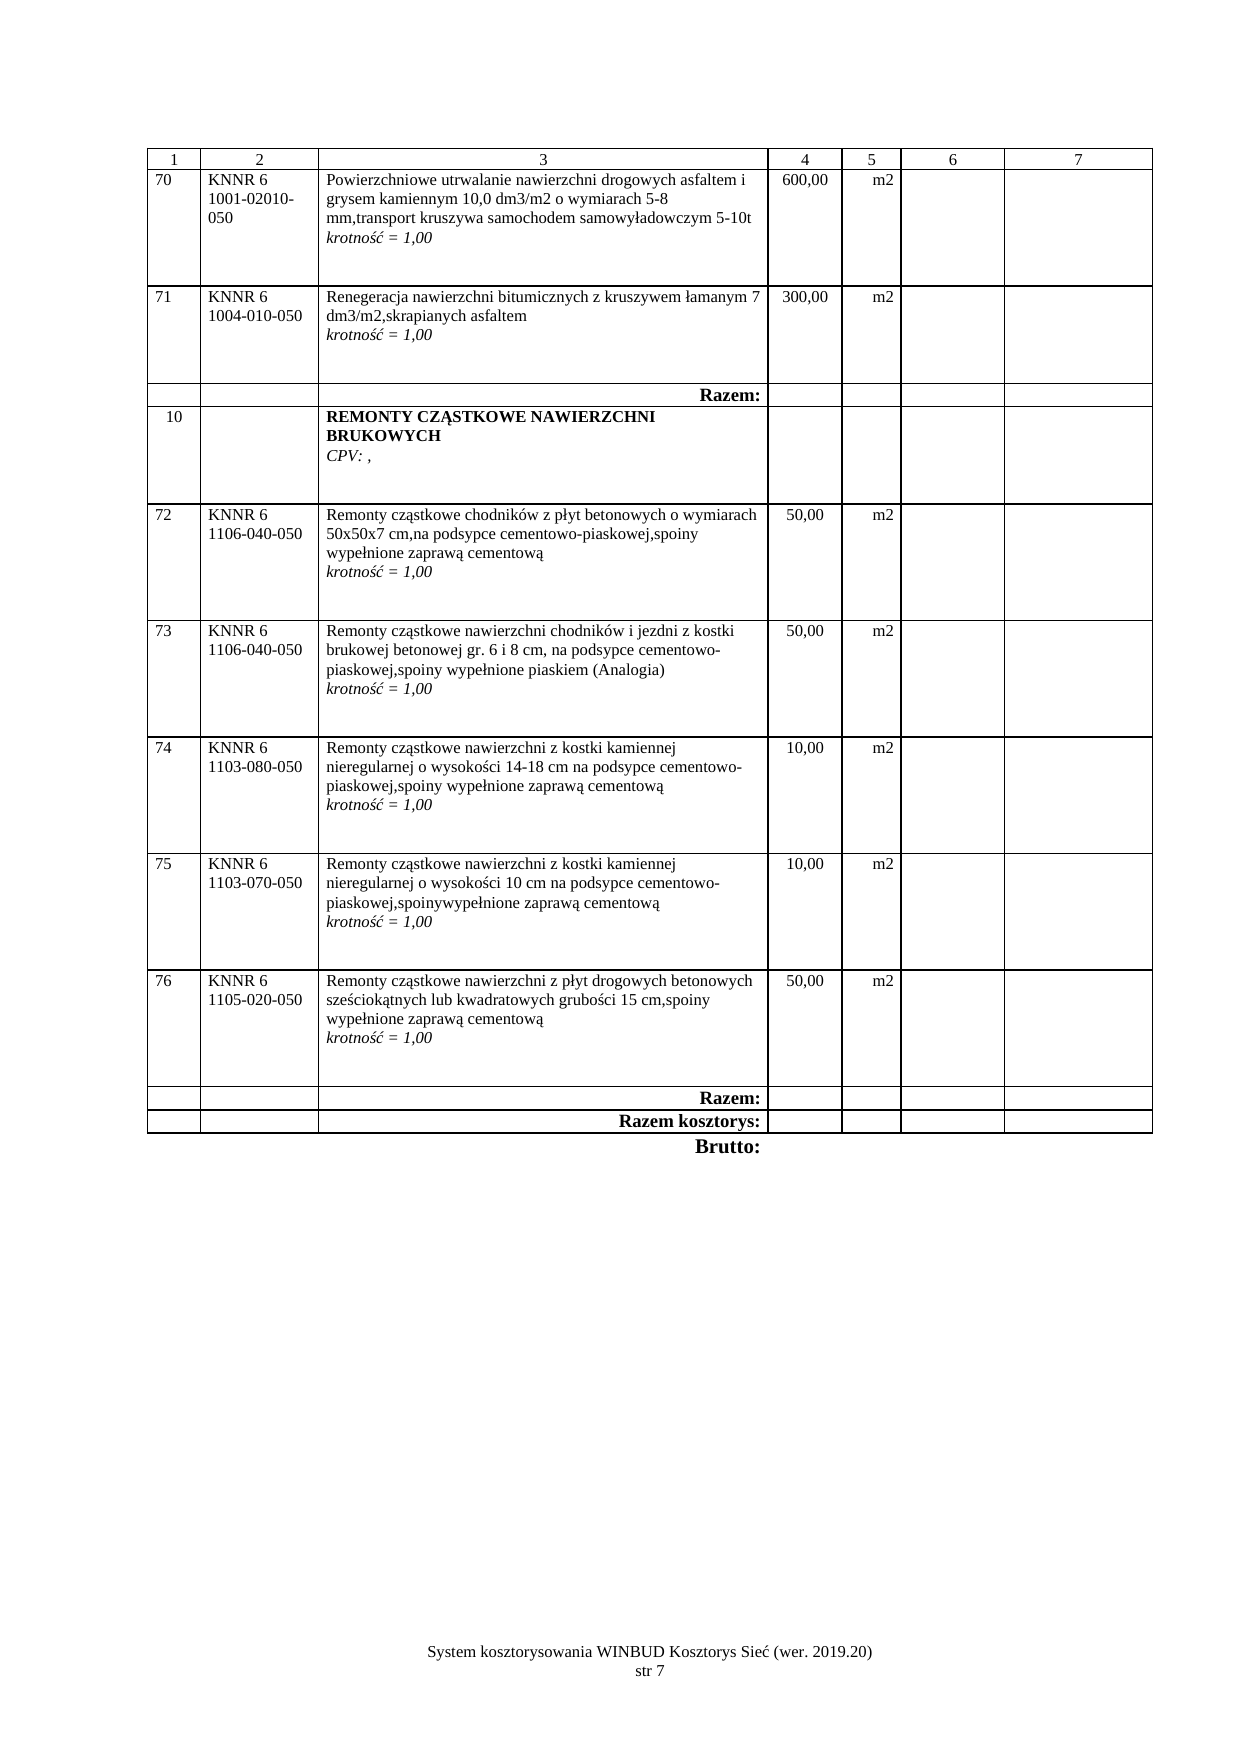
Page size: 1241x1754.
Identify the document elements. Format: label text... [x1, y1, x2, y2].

table_cell m2 [843, 738, 900, 853]
table_cell Razem: [319, 1087, 767, 1109]
table_cell 10,00 [769, 854, 841, 969]
table_header 1 [148, 149, 200, 168]
table_cell [902, 505, 1004, 619]
table_cell [843, 1111, 900, 1132]
table_cell [201, 384, 318, 406]
table_cell [843, 1087, 900, 1109]
table_cell Renegeracja nawierzchni bitumicznych z kruszywem łamanym 7 dm3/m2,skrapianych asfaltem krotność = 1,00 [319, 287, 767, 382]
table_cell [902, 384, 1004, 406]
table_cell Remonty cząstkowe nawierzchni z kostki kamiennej nieregularnej o wysokości 10 cm na podsypce cementowo-piaskowej,spoinywypełnione zaprawą cementową krotność = 1,00 [319, 854, 767, 969]
table_cell [902, 971, 1004, 1086]
table_cell [1005, 621, 1152, 736]
table_cell m2 [843, 170, 900, 285]
table_cell 300,00 [769, 287, 841, 382]
table_cell [769, 384, 841, 406]
table_cell [1005, 287, 1152, 382]
table_cell [902, 854, 1004, 969]
table_cell KNNR 6 1103-080-050 [201, 738, 318, 853]
table_cell KNNR 6 1001-02010-050 [201, 170, 318, 285]
table_cell Remonty cząstkowe chodników z płyt betonowych o wymiarach 50x50x7 cm,na podsypce cementowo-piaskowej,spoiny wypełnione zaprawą cementową krotność = 1,00 [319, 505, 767, 619]
table_cell Razem kosztorys: [319, 1111, 767, 1132]
table_cell Powierzchniowe utrwalanie nawierzchni drogowych asfaltem i grysem kamiennym 10,0 dm3/m2 o wymiarach 5-8 mm,transport kruszywa samochodem samowyładowczym 5-10t krotność = 1,00 [319, 170, 767, 285]
table_cell [1005, 971, 1152, 1086]
table_cell [769, 1111, 841, 1132]
table_header 4 [769, 149, 841, 168]
table_cell 71 [148, 287, 200, 382]
table_cell Razem: [319, 384, 767, 406]
table_cell m2 [843, 287, 900, 382]
table_cell Remonty cząstkowe nawierzchni chodników i jezdni z kostki brukowej betonowej gr. 6 i 8 cm, na podsypce cementowo-piaskowej,spoiny wypełnione piaskiem (Analogia) krotność = 1,00 [319, 621, 767, 736]
table_cell 72 [148, 505, 200, 619]
table_cell Remonty cząstkowe nawierzchni z kostki kamiennej nieregularnej o wysokości 14-18 cm na podsypce cementowo-piaskowej,spoiny wypełnione zaprawą cementową krotność = 1,00 [319, 738, 767, 853]
table_cell [1005, 170, 1152, 285]
table_cell [201, 1087, 318, 1109]
table_cell [902, 621, 1004, 736]
table_cell [843, 407, 900, 503]
table_cell [148, 1087, 200, 1109]
table_cell [1005, 854, 1152, 969]
table_cell KNNR 6 1106-040-050 [201, 621, 318, 736]
table_cell [148, 1111, 200, 1132]
table_cell 75 [148, 854, 200, 969]
table_cell [201, 1111, 318, 1132]
table_cell [902, 407, 1004, 503]
table_cell 10 [148, 407, 200, 503]
table_cell [1005, 407, 1152, 503]
table_cell [902, 1111, 1004, 1132]
table_cell 10,00 [769, 738, 841, 853]
table_cell m2 [843, 505, 900, 619]
table_cell m2 [843, 621, 900, 736]
table_cell [1005, 1111, 1152, 1132]
table_header 3 [319, 149, 767, 168]
table_cell m2 [843, 971, 900, 1086]
table_cell 50,00 [769, 971, 841, 1086]
table_cell [902, 287, 1004, 382]
table_cell 70 [148, 170, 200, 285]
table_cell KNNR 6 1004-010-050 [201, 287, 318, 382]
table_cell 50,00 [769, 621, 841, 736]
table_header 5 [843, 149, 900, 168]
table_cell KNNR 6 1103-070-050 [201, 854, 318, 969]
table_cell 600,00 [769, 170, 841, 285]
table_cell [843, 384, 900, 406]
table_cell 73 [148, 621, 200, 736]
table_header 2 [201, 149, 318, 168]
text Brutto: [148, 1134, 1152, 1158]
table_cell Remonty cząstkowe nawierzchni z płyt drogowych betonowych sześciokątnych lub kwadratowych grubości 15 cm,spoiny wypełnione zaprawą cementową krotność = 1,00 [319, 971, 767, 1086]
table_header 7 [1005, 149, 1152, 168]
table_cell 50,00 [769, 505, 841, 619]
table_cell [902, 170, 1004, 285]
table_cell KNNR 6 1106-040-050 [201, 505, 318, 619]
table_cell [769, 1087, 841, 1109]
table_cell [201, 407, 318, 503]
table_cell [769, 407, 841, 503]
table_cell m2 [843, 854, 900, 969]
table_cell [148, 384, 200, 406]
table_cell [1005, 505, 1152, 619]
table_cell [1005, 384, 1152, 406]
table_cell [902, 1087, 1004, 1109]
table_cell 76 [148, 971, 200, 1086]
table_header 6 [902, 149, 1004, 168]
table_cell REMONTY CZĄSTKOWE NAWIERZCHNI BRUKOWYCH CPV: , [319, 407, 767, 503]
table_cell [1005, 1087, 1152, 1109]
table_cell [902, 738, 1004, 853]
table_cell [1005, 738, 1152, 853]
table_cell KNNR 6 1105-020-050 [201, 971, 318, 1086]
table_cell 74 [148, 738, 200, 853]
